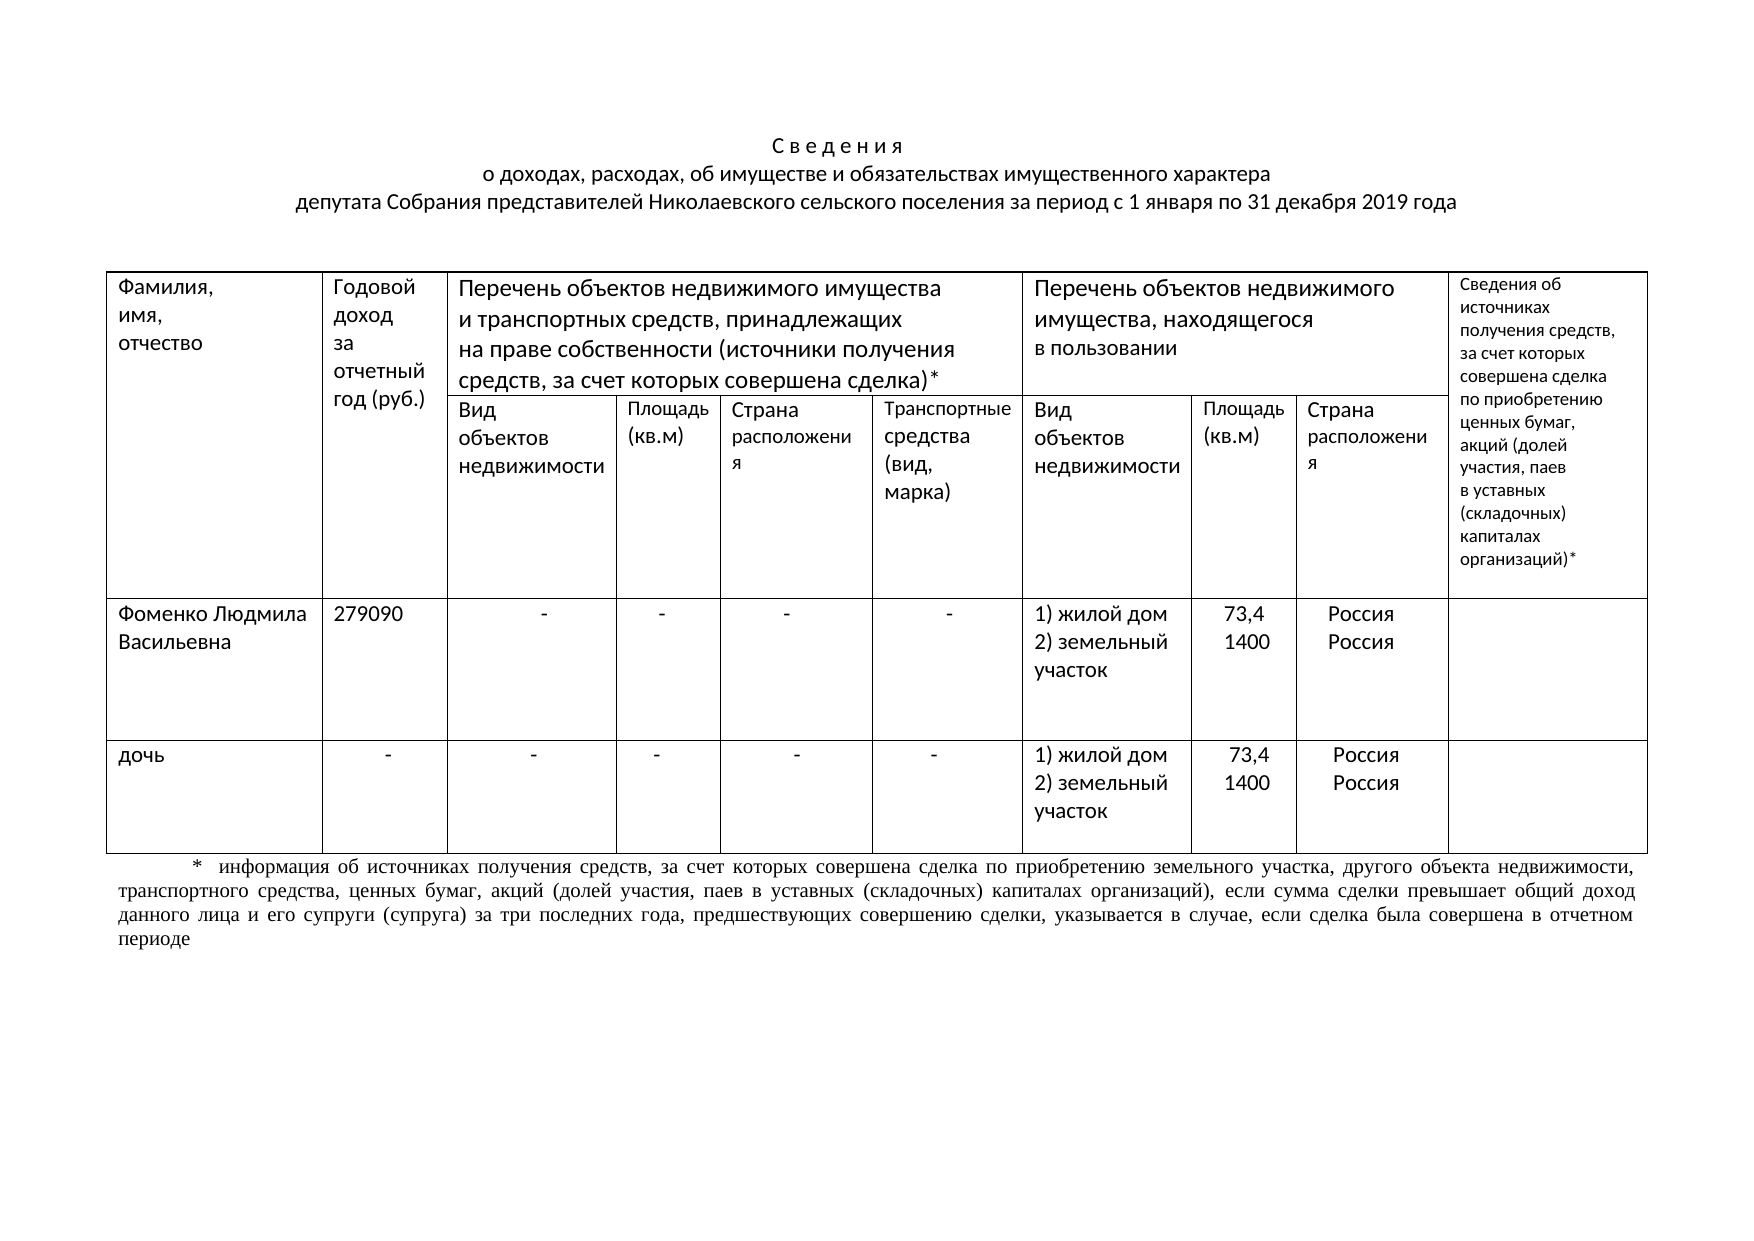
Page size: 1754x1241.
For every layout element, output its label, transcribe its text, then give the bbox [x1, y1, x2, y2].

table_cell [1449, 741, 1647, 853]
table_header Перечень объектов недвижимого имущества и транспортных средств, принадлежащих на праве собственности (источники получения средств, за счет которых совершена сделка)* [448, 273, 1022, 394]
table_cell Транспортные средства (вид, марка) [873, 396, 1022, 598]
table_header Перечень объектов недвижимого имущества, находящегося в пользовании [1023, 273, 1448, 394]
table_cell дочь [107, 741, 322, 853]
table_cell - [617, 741, 720, 853]
table_cell Фоменко Людмила Васильевна [107, 599, 322, 739]
text депутата Собрания представителей Николаевского сельского поселения за период с 1 января по 31 декабря 2019 года [118, 187, 1636, 215]
table_cell - [873, 741, 1022, 853]
table_cell Площадь (кв.м) [1192, 396, 1296, 598]
table_cell Площадь (кв.м) [617, 396, 720, 598]
table_header Фамилия, имя, отчество [107, 273, 322, 598]
table_cell [1449, 599, 1647, 739]
text С в е д е н и я [118, 131, 1636, 159]
table_cell Вид объектов недвижимости [448, 396, 616, 598]
table_cell - [721, 599, 872, 739]
table_cell - [721, 741, 872, 853]
table_cell Страна расположения [1297, 396, 1448, 598]
table_cell 73,4 1400 [1192, 599, 1296, 739]
table_cell - [873, 599, 1022, 739]
table_cell - [617, 599, 720, 739]
table_cell - [323, 741, 447, 853]
table_cell 1) жилой дом 2) земельный участок [1023, 599, 1191, 739]
table_cell Вид объектов недвижимости [1023, 396, 1191, 598]
table_cell 279090 [323, 599, 447, 739]
text * информация об источниках получения средств, за счет которых совершена сделка по приобретению земельного участка, другого объекта недвижимости, транспортного средства, ценных бумаг, акций (долей участия, паев в уставных (складочных) капиталах организаций), если сумма сделки превышает общий доход данного лица и его супруги (супруга) за три последних года, предшествующих совершению сделки, указывается в случае, если сделка была совершена в отчетном периоде [118, 854, 1636, 950]
table_cell Россия Россия [1297, 741, 1448, 853]
table_cell - [448, 741, 616, 853]
table_cell 1) жилой дом 2) земельный участок [1023, 741, 1191, 853]
table_cell Россия Россия [1297, 599, 1448, 739]
text о доходах, расходах, об имуществе и обязательствах имущественного характера [118, 159, 1636, 187]
table_header Сведения об источниках получения средств, за счет которых совершена сделка по приобретению ценных бумаг, акций (долей участия, паев в уставных (складочных) капиталах организаций)* [1449, 273, 1647, 598]
table_cell 73,4 1400 [1192, 741, 1296, 853]
table_header Годовой доход за отчетный год (руб.) [323, 273, 447, 598]
table_cell - [448, 599, 616, 739]
table_cell Страна расположения [721, 396, 872, 598]
